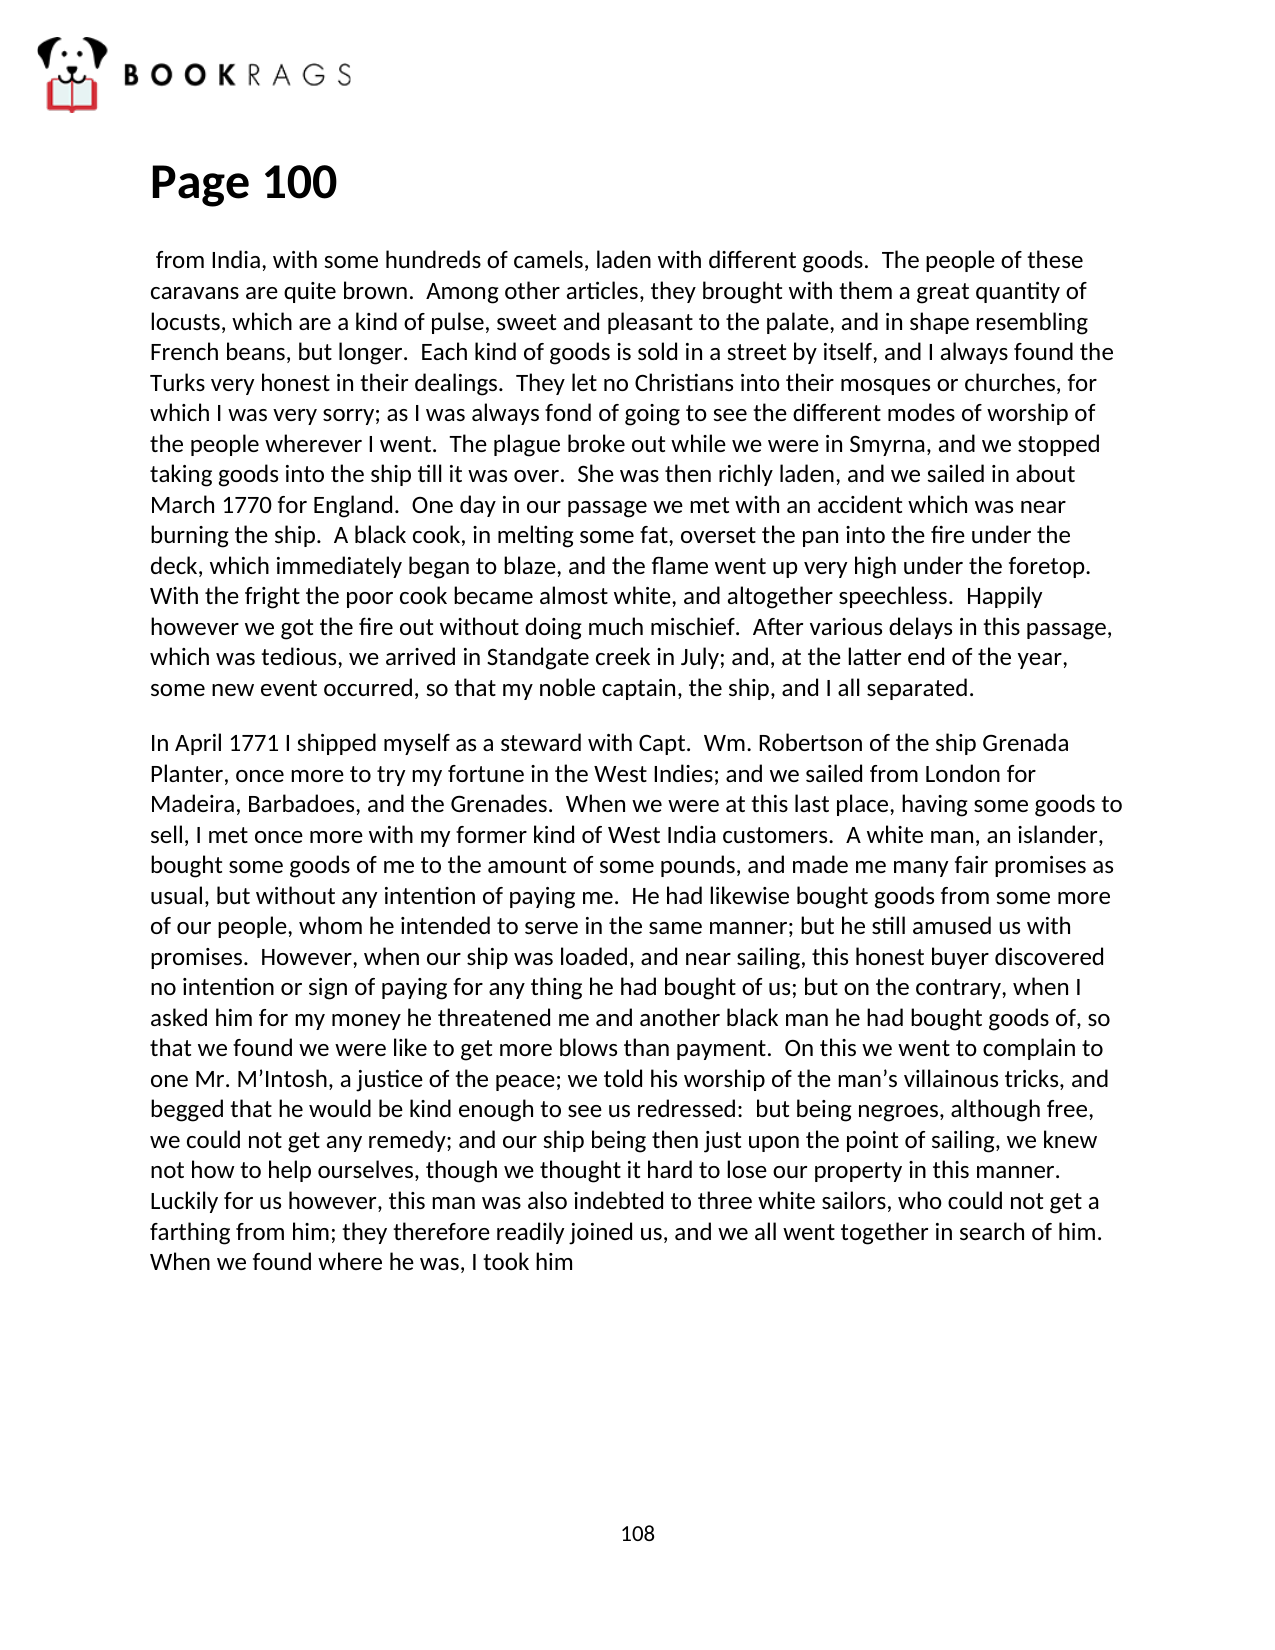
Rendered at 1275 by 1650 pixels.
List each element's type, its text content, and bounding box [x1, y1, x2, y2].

picture [37, 37, 351, 113]
text from India, with some hundreds of camels, laden with different goods. The people of these caravans are quite brown. Among other articles, they brought with them a great quantity of locusts, which are a kind of pulse, sweet and pleasant to the palate, and in shape resembling French beans, but longer. Each kind of goods is sold in a street by itself, and I always found the Turks very honest in their dealings. They let no Christians into their mosques or churches, for which I was very sorry; as I was always fond of going to see the different modes of worship of the people wherever I went. The plague broke out while we were in Smyrna, and we stopped taking goods into the ship till it was over. She was then richly laden, and we sailed in about March 1770 for England. One day in our passage we met with an accident which was near burning the ship. A black cook, in melting some fat, overset the pan into the fire under the deck, which immediately began to blaze, and the flame went up very high under the foretop. With the fright the poor cook became almost white, and altogether speechless. Happily however we got the fire out without doing much mischief. After various delays in this passage, which was tedious, we arrived in Standgate creek in July; and, at the latter end of the year, some new event occurred, so that my noble captain, the ship, and I all separated. [150, 244, 1125, 702]
text In April 1771 I shipped myself as a steward with Capt. Wm. Robertson of the ship Grenada Planter, once more to try my fortune in the West Indies; and we sailed from London for Madeira, Barbadoes, and the Grenades. When we were at this last place, having some goods to sell, I met once more with my former kind of West India customers. A white man, an islander, bought some goods of me to the amount of some pounds, and made me many fair promises as usual, but without any intention of paying me. He had likewise bought goods from some more of our people, whom he intended to serve in the same manner; but he still amused us with promises. However, when our ship was loaded, and near sailing, this honest buyer discovered no intention or sign of paying for any thing he had bought of us; but on the contrary, when I asked him for my money he threatened me and another black man he had bought goods of, so that we found we were like to get more blows than payment. On this we went to complain to one Mr. M’Intosh, a justice of the peace; we told his worship of the man’s villainous tricks, and begged that he would be kind enough to see us redressed: but being negroes, although free, we could not get any remedy; and our ship being then just upon the point of sailing, we knew not how to help ourselves, though we thought it hard to lose our property in this manner. Luckily for us however, this man was also indebted to three white sailors, who could not get a farthing from him; they therefore readily joined us, and we all went together in search of him. When we found where he was, I took him [150, 727, 1125, 1277]
text Page 100 [150, 150, 1125, 211]
